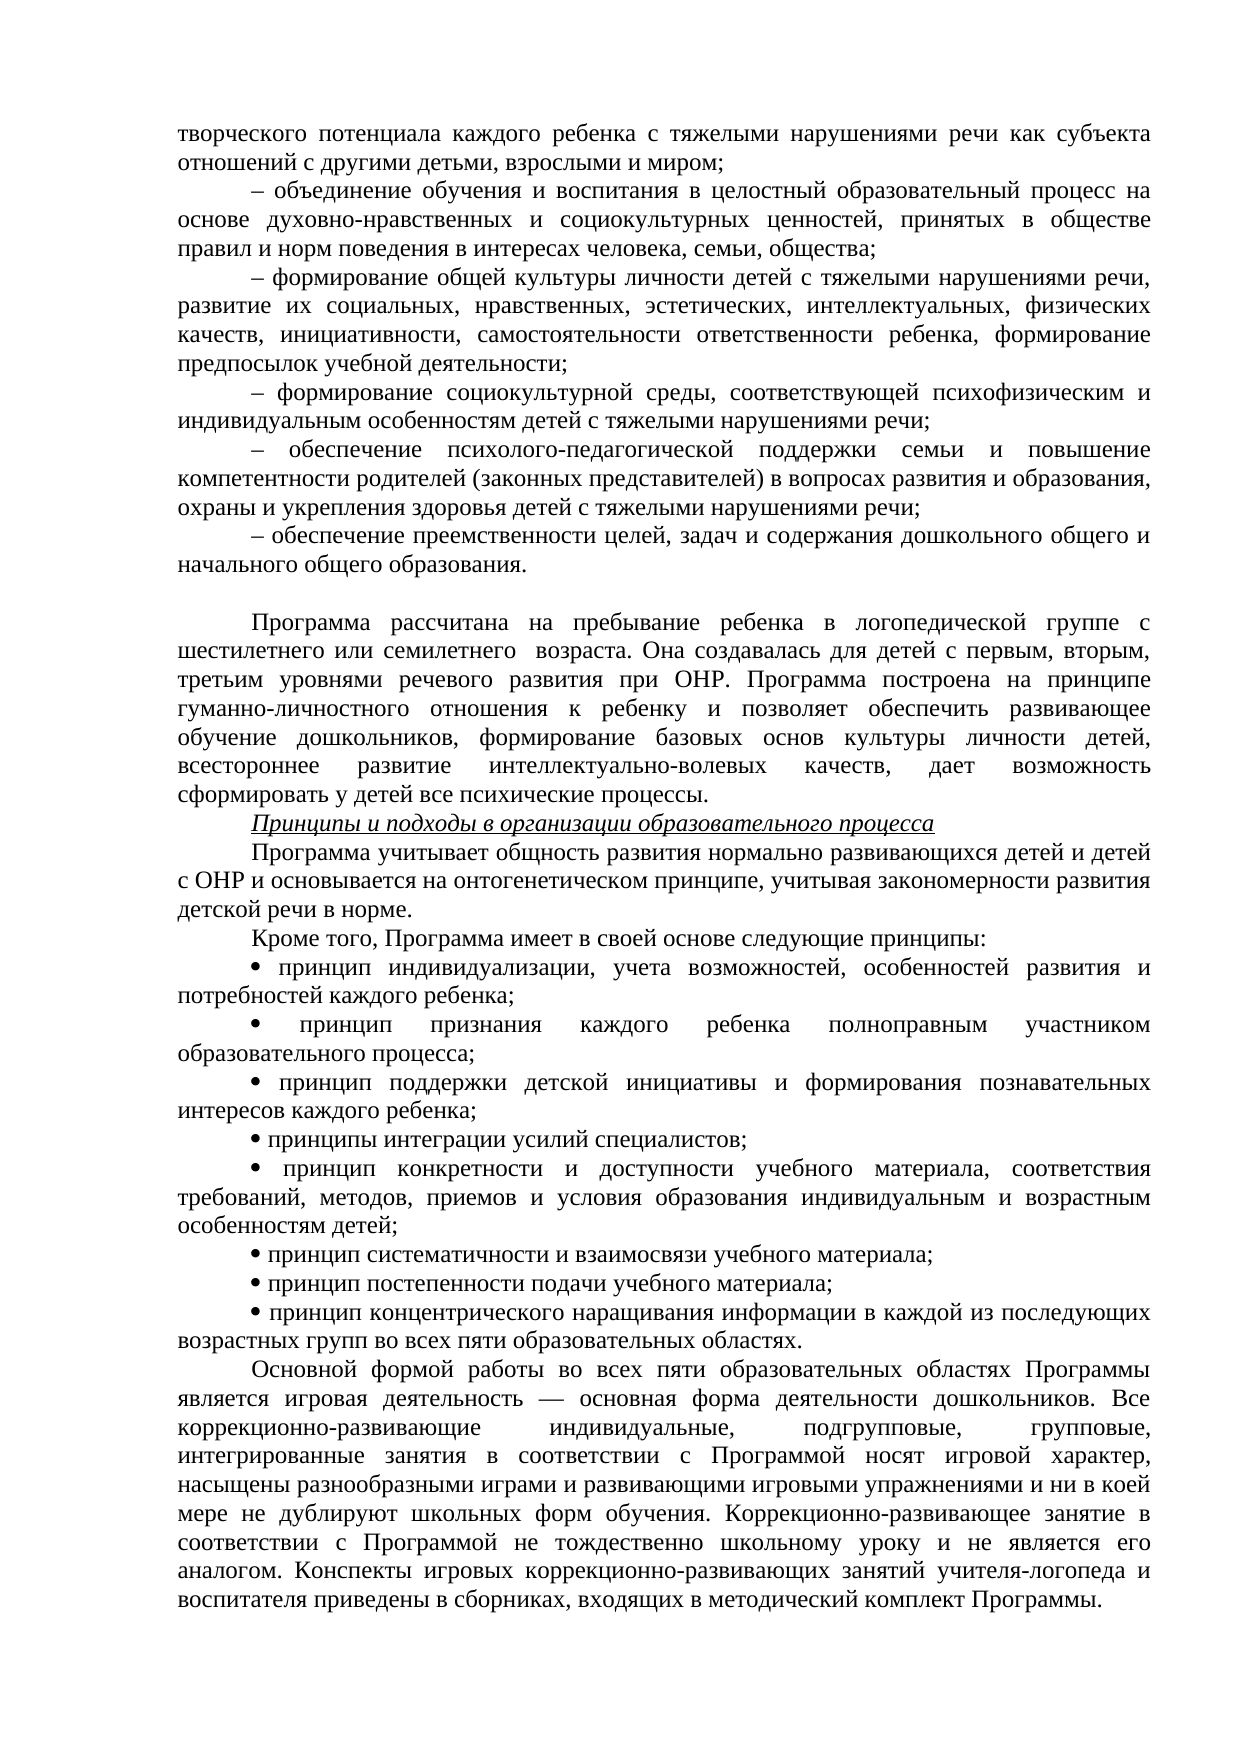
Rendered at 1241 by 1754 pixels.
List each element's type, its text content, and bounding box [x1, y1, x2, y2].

text принцип конкретности и доступности учебного материала, соответствия требований, методов, приемов и условия образования индивидуальным и возрастным особенностям детей; [177, 1153, 1152, 1239]
text Принципы и подходы в организации образовательного процесса [177, 808, 1152, 837]
text – объединение обучения и воспитания в целостный образовательный процесс на основе духовно-нравственных и социокультурных ценностей, принятых в обществе правил и норм поведения в интересах человека, семьи, общества; [177, 176, 1152, 262]
text Кроме того, Программа имеет в своей основе следующие принципы: [177, 923, 1152, 952]
text принципы интеграции усилий специалистов; [177, 1124, 1152, 1153]
text Основной формой работы во всех пяти образовательных областях Программы является игровая деятельность — основная форма деятельности дошкольников. Все коррекционно-развивающие индивидуальные, подгрупповые, групповые, интегрированные занятия в соответствии с Программой носят игровой характер, насыщены разнообразными играми и развивающими игровыми упражнениями и ни в коей мере не дублируют школьных форм обучения. Коррекционно-развивающее занятие в соответствии с Программой не тождественно школьному уроку и не является его аналогом. Конспекты игровых коррекционно-развивающих занятий учителя-логопеда и воспитателя приведены в сборниках, входящих в методический комплект Программы. [177, 1354, 1152, 1613]
text принцип систематичности и взаимосвязи учебного материала; [177, 1239, 1152, 1268]
text принцип постепенности подачи учебного материала; [177, 1268, 1152, 1297]
text принцип индивидуализации, учета возможностей, особенностей развития и потребностей каждого ребенка; [177, 952, 1152, 1009]
text – формирование общей культуры личности детей с тяжелыми нарушениями речи, развитие их социальных, нравственных, эстетических, интеллектуальных, физических качеств, инициативности, самостоятельности ответственности ребенка, формирование предпосылок учебной деятельности; [177, 262, 1152, 377]
text принцип признания каждого ребенка полноправным участником образовательного процесса; [177, 1009, 1152, 1067]
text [177, 118, 1152, 176]
text – обеспечение психолого-педагогической поддержки семьи и повышение компетентности родителей (законных представителей) в вопросах развития и образования, охраны и укрепления здоровья детей с тяжелыми нарушениями речи; [177, 434, 1152, 521]
text – обеспечение преемственности целей, задач и содержания дошкольного общего и начального общего образования. [177, 521, 1152, 578]
text – формирование социокультурной среды, соответствующей психофизическим и индивидуальным особенностям детей с тяжелыми нарушениями речи; [177, 377, 1152, 434]
text принцип концентрического наращивания информации в каждой из последующих возрастных групп во всех пяти образовательных областях. [177, 1297, 1152, 1354]
text принцип поддержки детской инициативы и формирования познавательных интересов каждого ребенка; [177, 1067, 1152, 1124]
text Программа рассчитана на пребывание ребенка в логопедической группе с шестилетнего или семилетнего возраста. Она создавалась для детей с первым, вторым, третьим уровнями речевого развития при ОНР. Программа построена на принципе гуманно-личностного отношения к ребенку и позволяет обеспечить развивающее обучение дошкольников, формирование базовых основ культуры личности детей, всестороннее развитие интеллектуально-волевых качеств, дает возможность сформировать у детей все психические процессы. [177, 607, 1152, 808]
text Программа учитывает общность развития нормально развивающихся детей и детей с ОНР и основывается на онтогенетическом принципе, учитывая закономерности развития детской речи в норме. [177, 837, 1152, 923]
